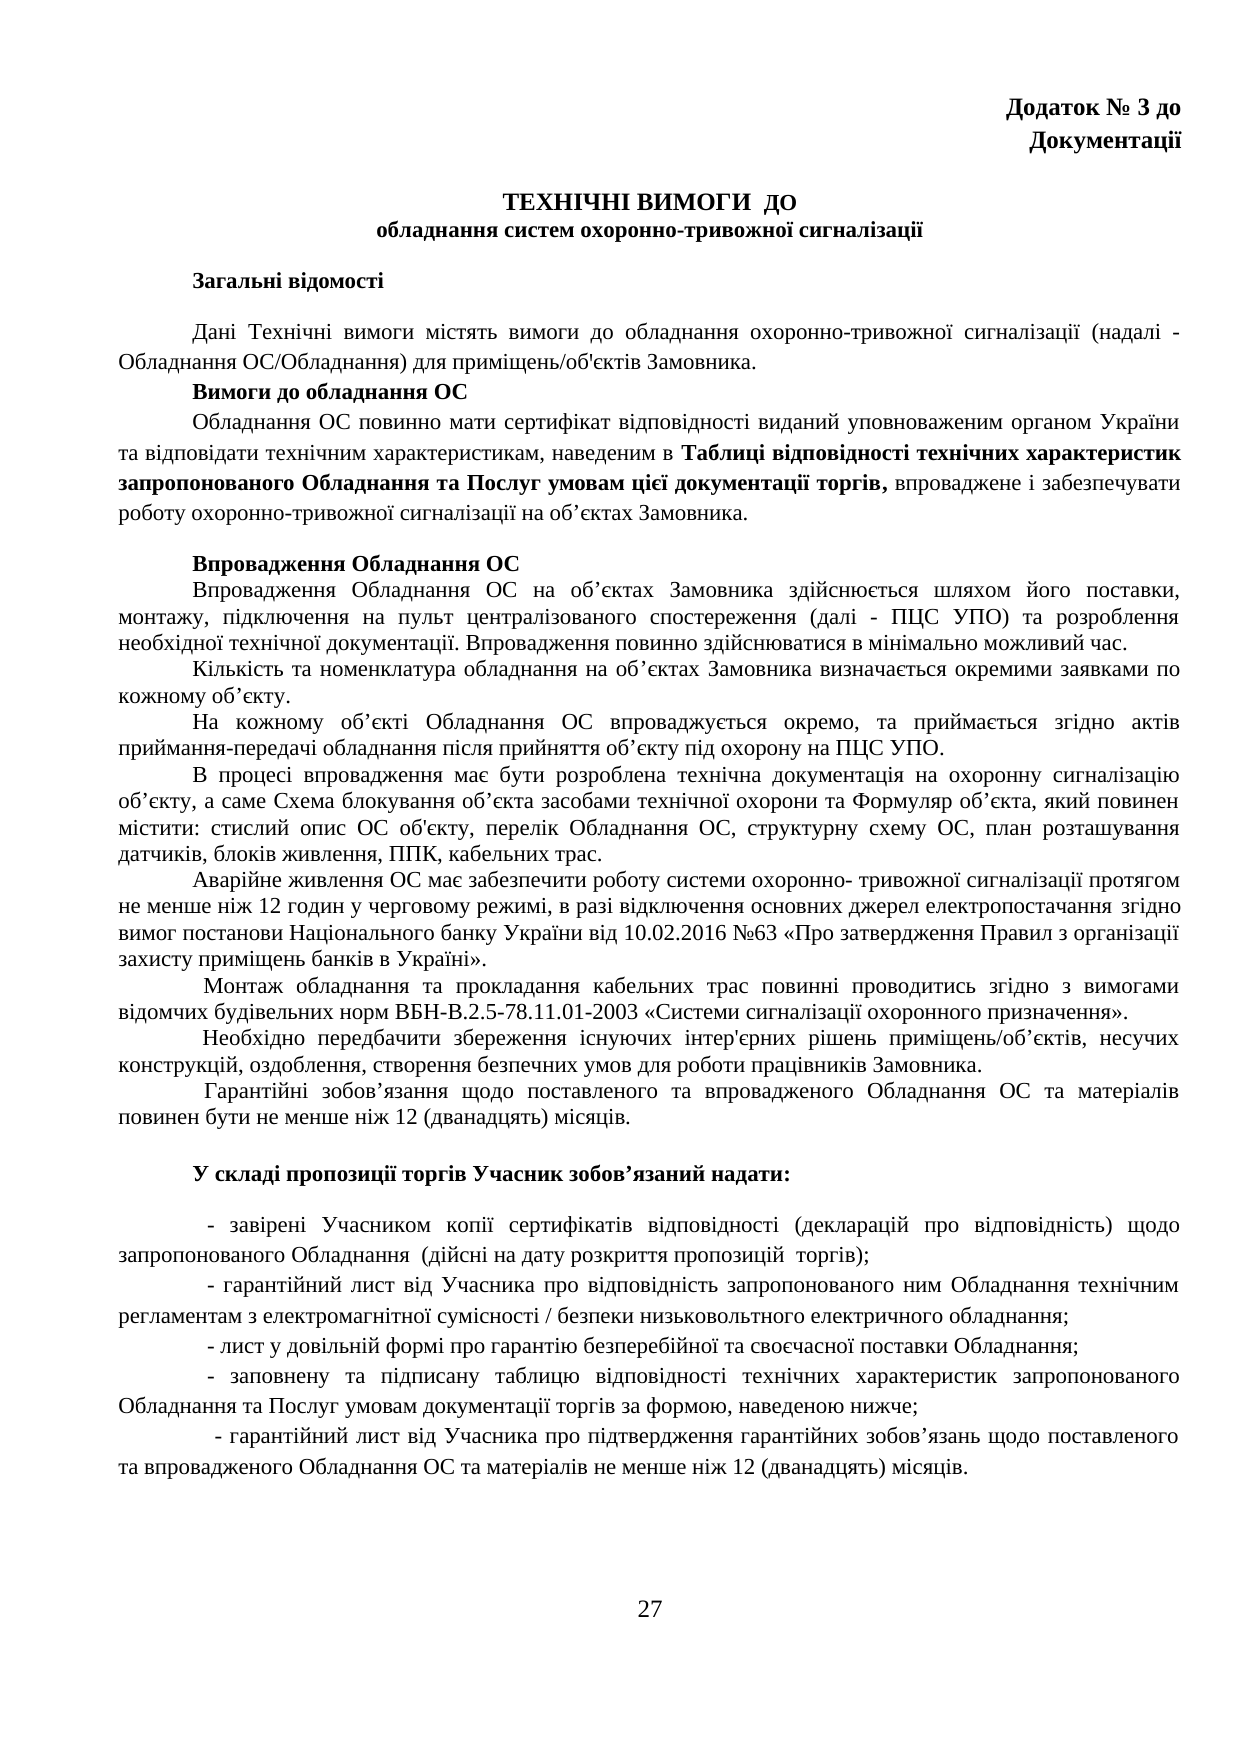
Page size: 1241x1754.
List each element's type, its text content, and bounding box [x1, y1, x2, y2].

text У складі пропозиції торгів Учасник зобов’язаний надати: [118, 1160, 1181, 1186]
text Вимоги до обладнання ОС [118, 378, 1181, 404]
text - гарантійний лист від Учасника про відповідність запропонованого ним Обладнання технічним регламентам з електромагнітної сумісності / безпеки низьковольтного електричного обладнання; [118, 1271, 1181, 1328]
text - лист у довільній формі про гарантію безперебійної та своєчасної поставки Обладнання; [118, 1332, 1181, 1358]
text Монтаж обладнання та прокладання кабельних трас повинні проводитись згідно з вимогами відомчих будівельних норм ВБН-В.2.5-78.11.01-2003 «Системи сигналізації охоронного призначення». [118, 972, 1181, 1024]
text Кількість та номенклатура обладнання на об’єктах Замовника визначається окремими заявками по кожному об’єкту. [118, 655, 1181, 708]
text Додаток № 3 до [118, 92, 1181, 121]
text обладнання систем охоронно-тривожної сигналізації [118, 216, 1181, 242]
text - заповнену та підписану таблицю відповідності технічних характеристик запропонованого Обладнання та Послуг умовам документації торгів за формою, наведеною нижче; [118, 1362, 1181, 1419]
text Дані Технічні вимоги містять вимоги до обладнання охоронно-тривожної сигналізації (надалі - Обладнання ОС/Обладнання) для приміщень/обꞌєктів Замовника. [118, 318, 1181, 374]
text Гарантійні зобов’язання щодо поставленого та впровадженого Обладнання ОС та матеріалів повинен бути не менше ніж 12 (дванадцять) місяців. [118, 1077, 1181, 1130]
text На кожному об’єкті Обладнання ОС впроваджується окремо, та приймається згідно актів приймання-передачі обладнання після прийняття об’єкту під охорону на ПЦС УПО. [118, 708, 1181, 761]
text - гарантійний лист від Учасника про підтвердження гарантійних зобов’язань щодо поставленого та впровадженого Обладнання ОС та матеріалів не менше ніж 12 (дванадцять) місяців. [118, 1422, 1181, 1479]
text ТЕХНІЧНІ ВИМОГИ ДО [118, 187, 1181, 216]
text Аварійне живлення ОС має забезпечити роботу системи охоронно- тривожної сигналізації протягом не менше ніж 12 годин у черговому режимі, в разі відключення основних джерел електропостачання згідно вимог постанови Національного банку України від 10.02.2016 №63 «Про затвердження Правил з організації захисту приміщень банків в Україні». [118, 866, 1181, 972]
text Впровадження Обладнання ОС [118, 550, 1181, 576]
text Впровадження Обладнання ОС на об’єктах Замовника здійснюється шляхом його поставки, монтажу, підключення на пульт централізованого спостереження (далі - ПЦС УПО) та розроблення необхідної технічної документації. Впровадження повинно здійснюватися в мінімально можливий час. [118, 576, 1181, 655]
text В процесі впровадження має бути розроблена технічна документація на охоронну сигналізацію об’єкту, а саме Схема блокування об’єкта засобами технічної охорони та Формуляр об’єкта, який повинен містити: стислий опис ОС об'єкту, перелік Обладнання ОС, структурну схему ОС, план розташування датчиків, блоків живлення, ППК, кабельних трас. [118, 761, 1181, 866]
text Загальні відомості [118, 267, 1181, 293]
text Обладнання ОС повинно мати сертифікат відповідності виданий уповноваженим органом України та відповідати технічним характеристикам, наведеним в Таблиці відповідності технічних характеристик запропонованого Обладнання та Послуг умовам цієї документації торгів, впроваджене і забезпечувати роботу охоронно-тривожної сигналізації на об’єктах Замовника. [118, 408, 1181, 525]
text - завірені Учасником копії сертифікатів відповідності (декларацій про відповідність) щодо запропонованого Обладнання (дійсні на дату розкриття пропозицій торгів); [118, 1211, 1181, 1268]
text Документації [118, 125, 1181, 154]
text Необхідно передбачити збереження існуючих інтер'єрних рішень приміщень/об’єктів, несучих конструкцій, оздоблення, створення безпечних умов для роботи працівників Замовника. [118, 1024, 1181, 1077]
